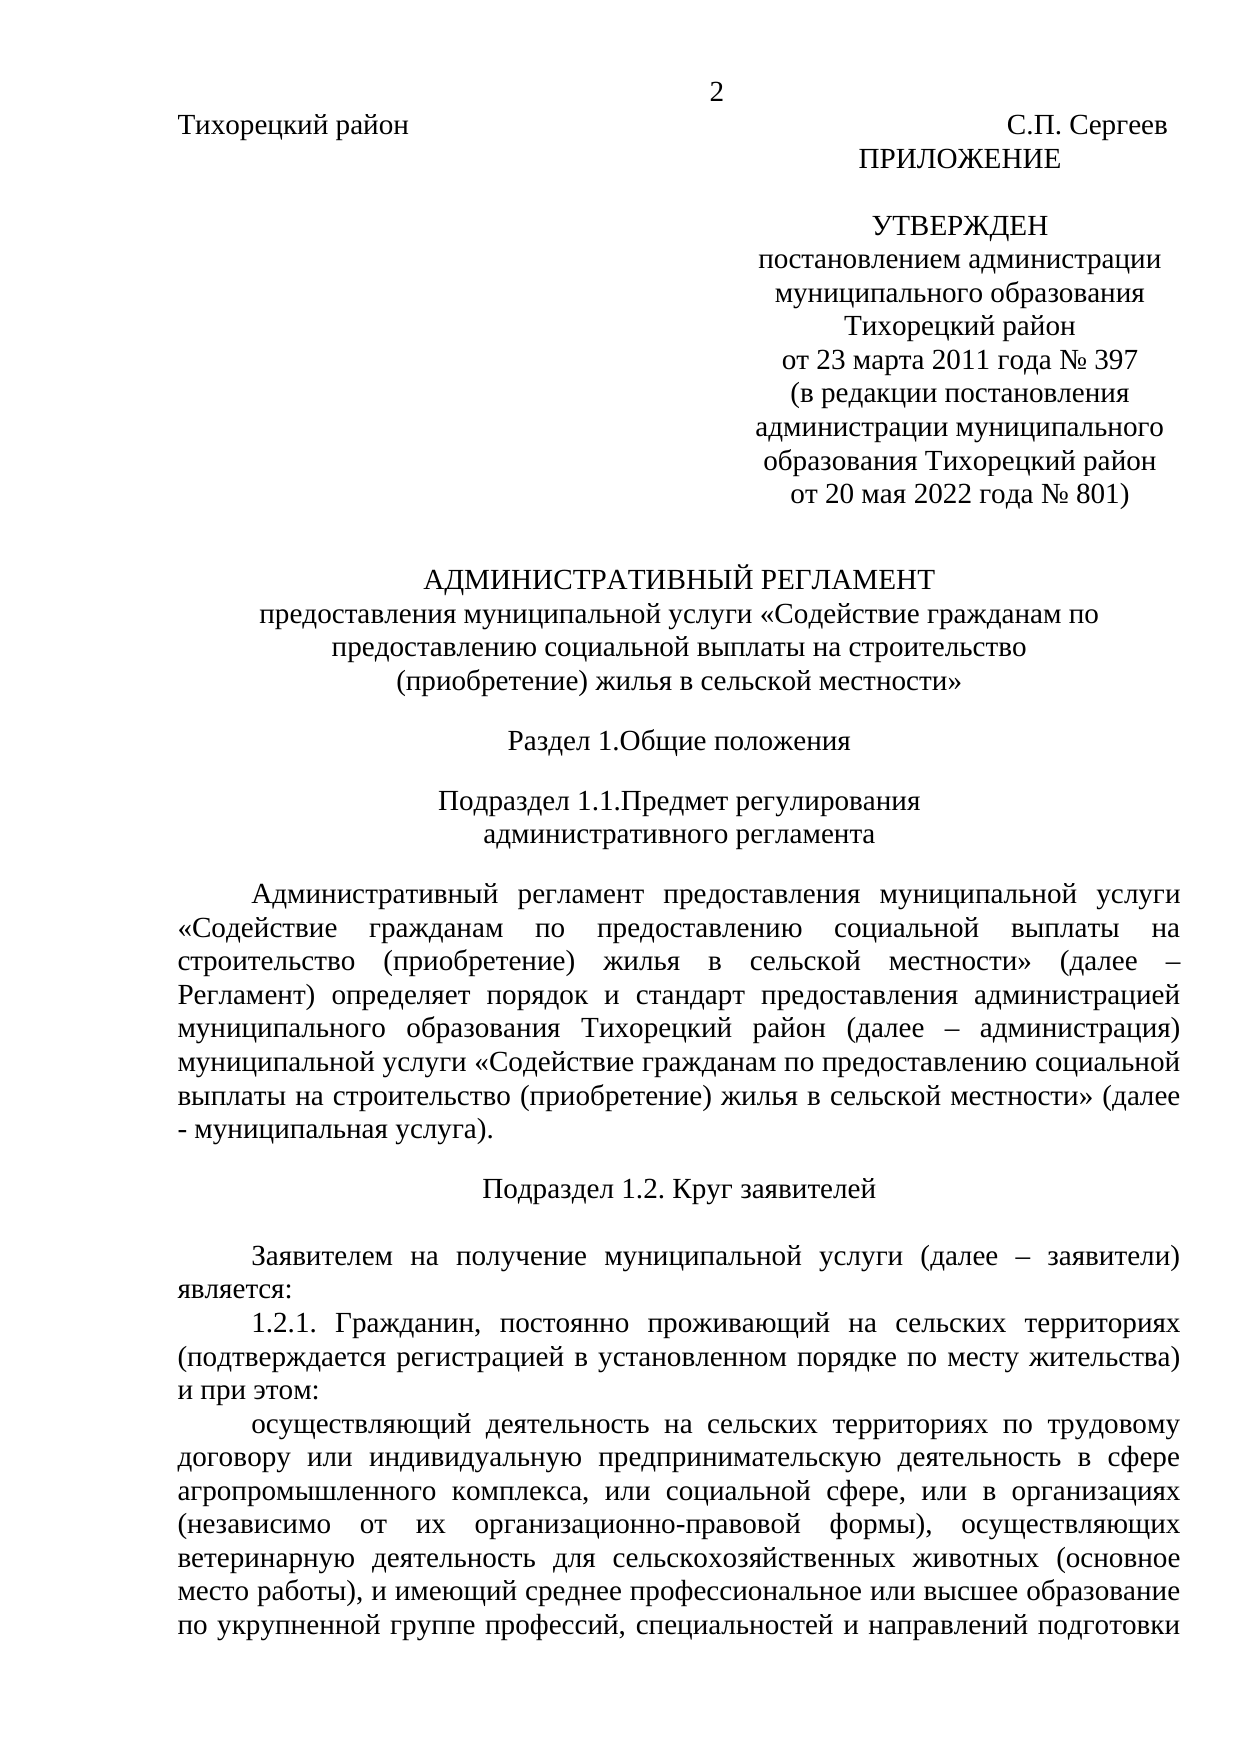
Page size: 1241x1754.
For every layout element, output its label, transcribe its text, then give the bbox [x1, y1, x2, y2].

text Административный регламент предоставления муниципальной услуги «Содействие гражданам по предоставлению социальной выплаты на строительство (приобретение) жилья в сельской местности» (далее – Регламент) определяет порядок и стандарт предоставления администрацией муниципального образования Тихорецкий район (далее – администрация) муниципальной услуги «Содействие гражданам по предоставлению социальной выплаты на строительство (приобретение) жилья в сельской местности» (далее - муниципальная услуга). [177, 876, 1181, 1145]
text УТВЕРЖДЕН [738, 208, 1181, 241]
text от 23 марта 2011 года № 397 [738, 342, 1181, 376]
text Подраздел 1.2. Круг заявителей [177, 1171, 1181, 1204]
text Заявителем на получение муниципальной услуги (далее – заявители) является: [177, 1238, 1181, 1305]
text административного регламента [177, 816, 1181, 850]
text АДМИНИСТРАТИВНЫЙ РЕГЛАМЕНТ [177, 562, 1181, 596]
text ПРИЛОЖЕНИЕ [738, 141, 1181, 174]
text Тихорецкий район С.П. Сергеев [177, 107, 1181, 141]
text Подраздел 1.1.Предмет регулирования [177, 783, 1181, 816]
text постановлением администрации муниципального образования Тихорецкий район [738, 241, 1181, 342]
text от 20 мая 2022 года № 801) [738, 476, 906, 510]
text (приобретение) жилья в сельской местности» [177, 663, 1181, 697]
text (в редакции постановления администрации муниципального образования Тихорецкий район [738, 376, 1181, 476]
text Раздел 1.Общие положения [177, 723, 1181, 757]
text 1.2.1. Гражданин, постоянно проживающий на сельских территориях (подтверждается регистрацией в установленном порядке по месту жительства) и при этом: [177, 1305, 1181, 1406]
text предоставления муниципальной услуги «Содействие гражданам по предоставлению социальной выплаты на строительство [177, 596, 1181, 663]
text от 20 мая 2022 года № 801) [1119, 476, 1181, 510]
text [177, 1406, 1181, 1641]
